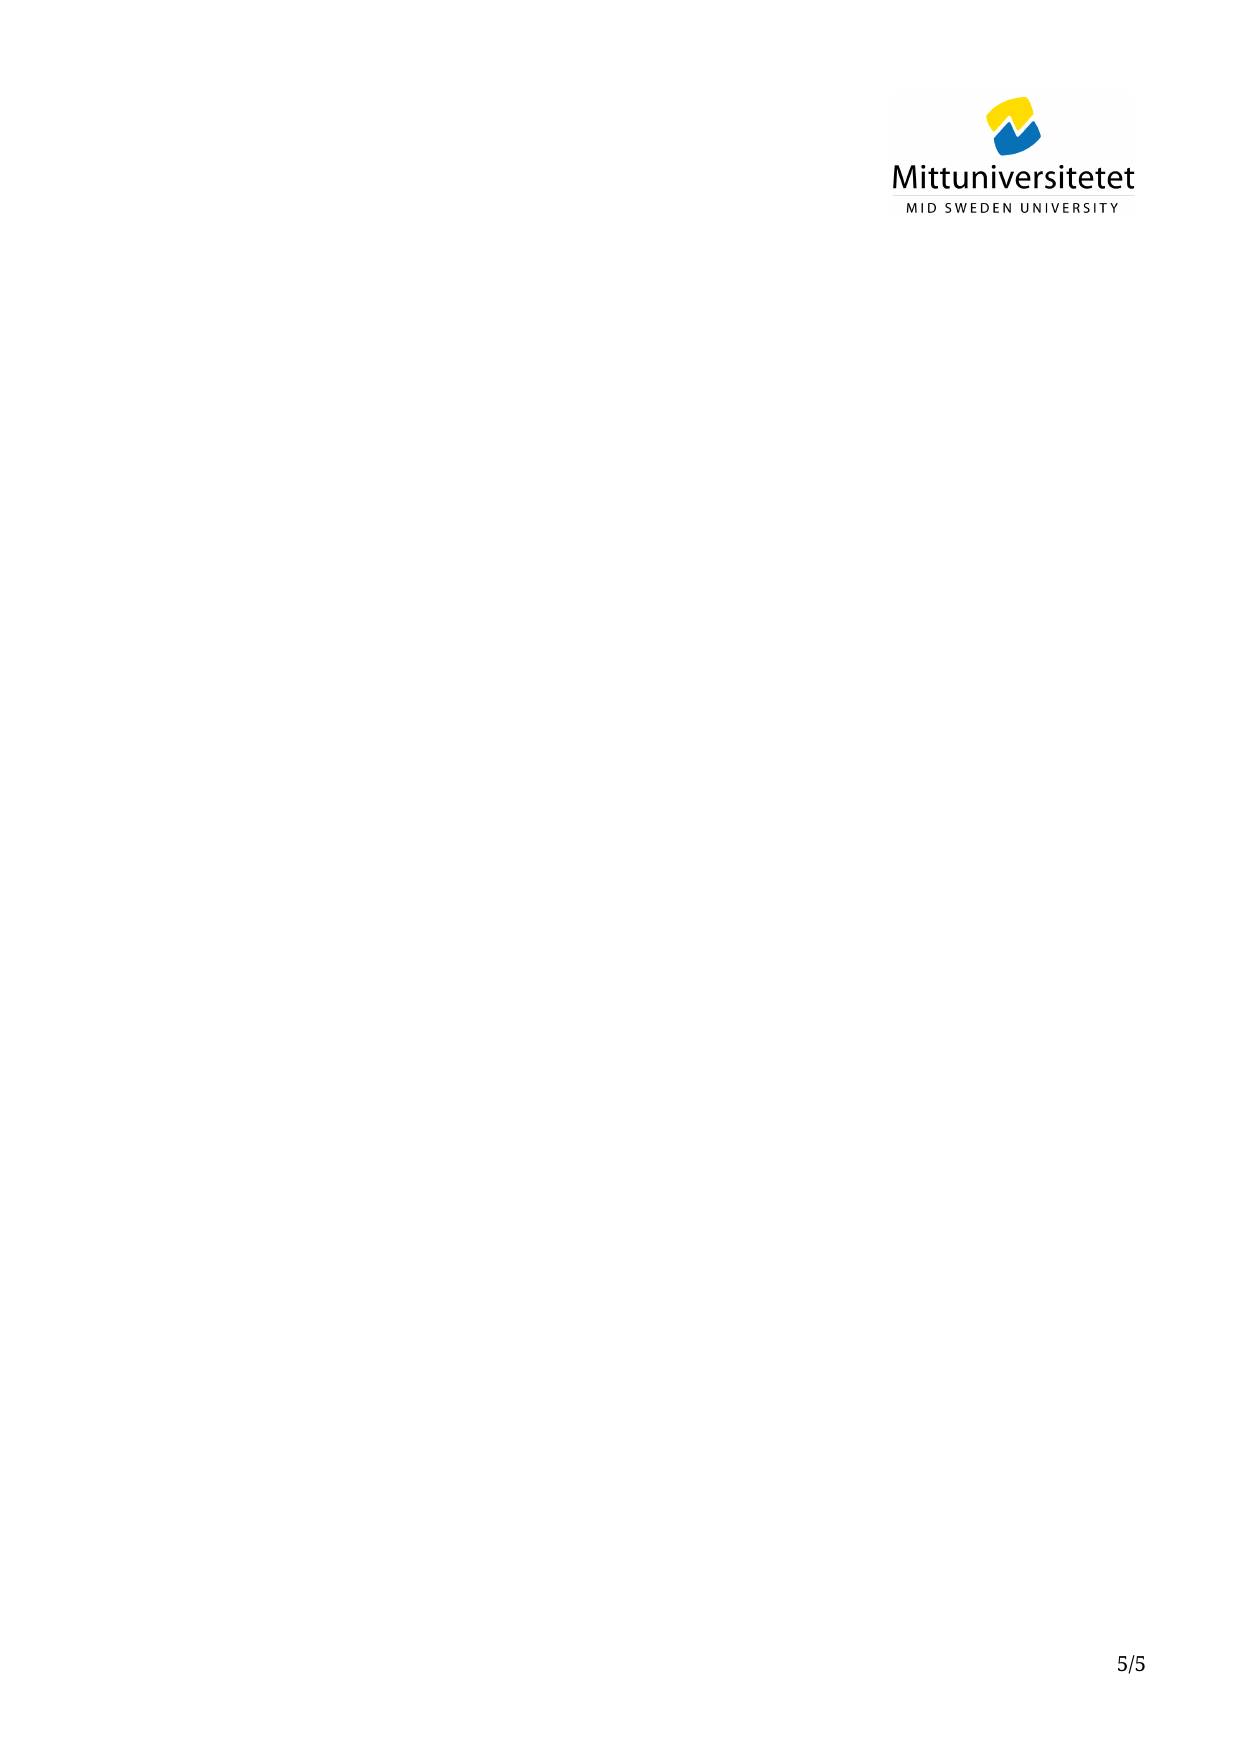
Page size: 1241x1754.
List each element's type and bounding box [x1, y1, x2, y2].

picture [891, 94, 1135, 217]
